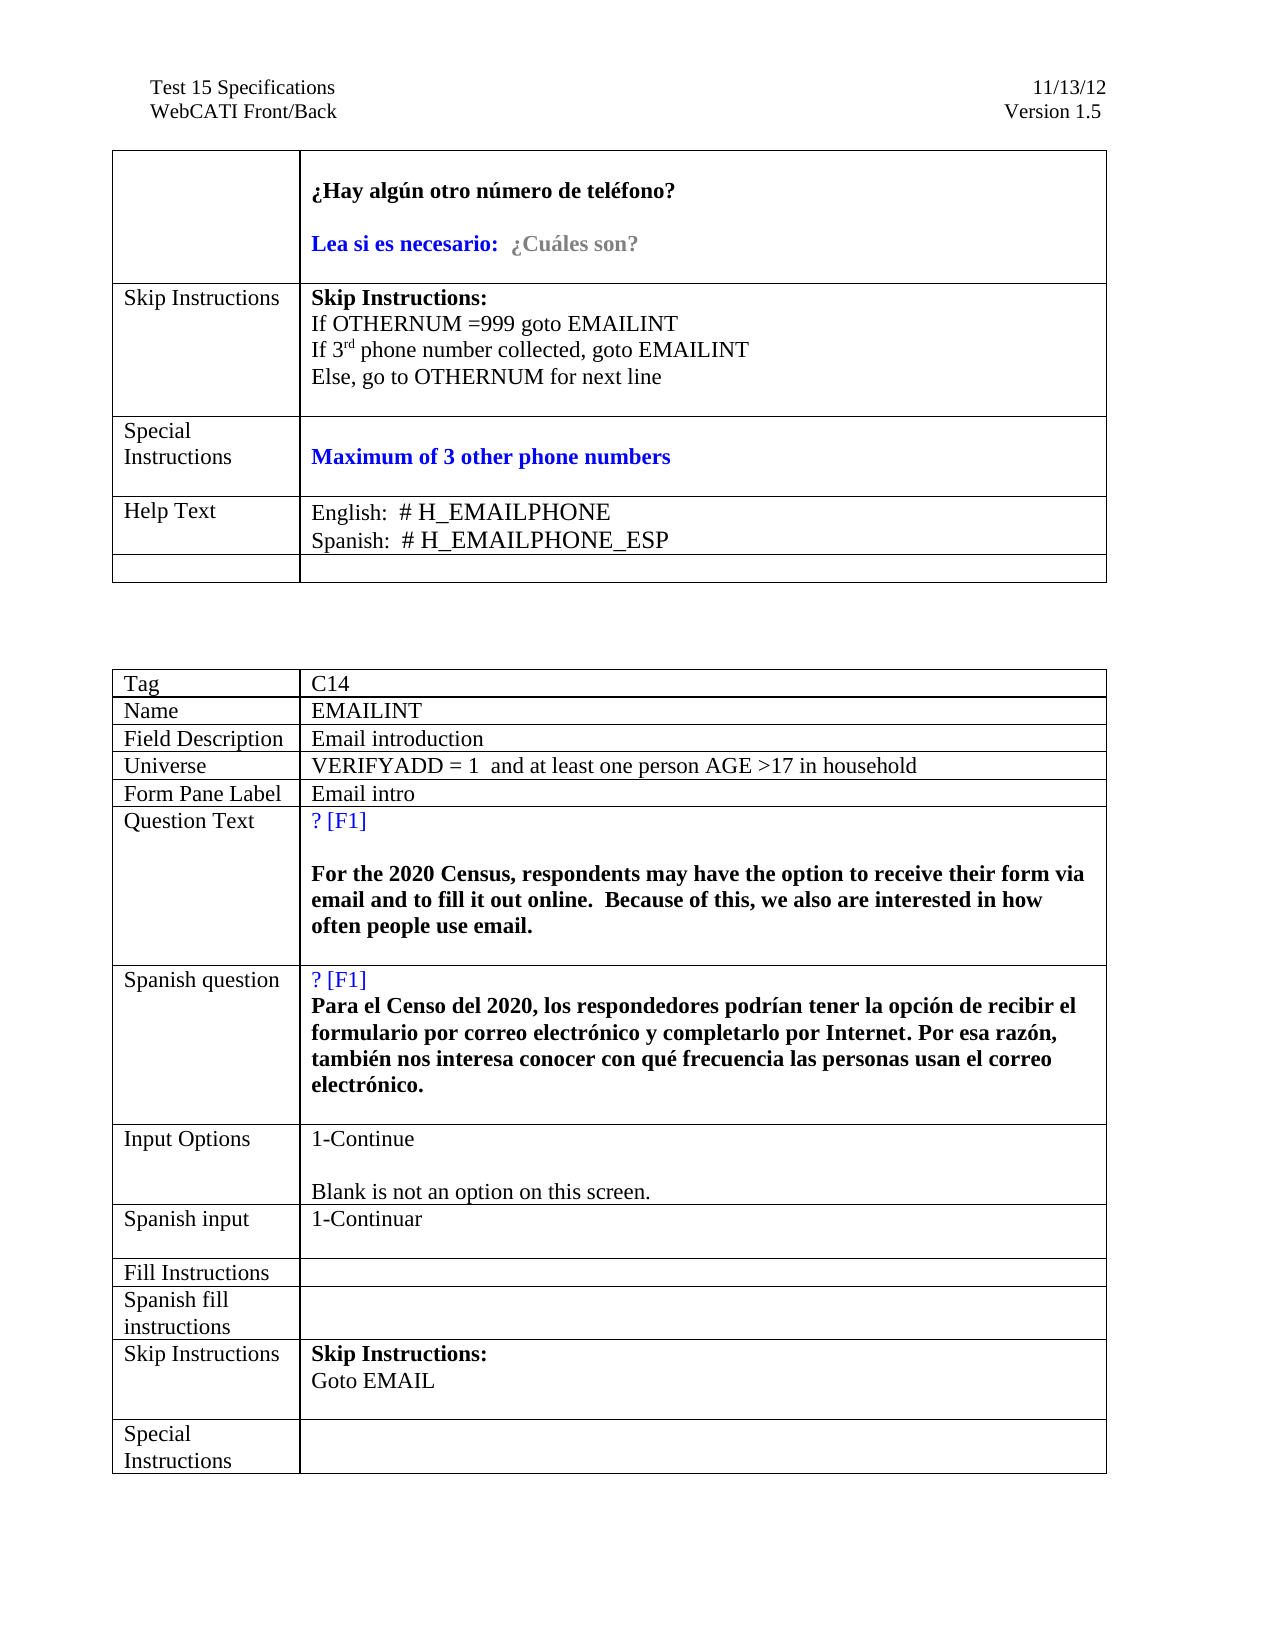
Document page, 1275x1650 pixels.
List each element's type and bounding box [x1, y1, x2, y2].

table_cell [301, 555, 1106, 582]
table_cell [301, 1205, 1106, 1258]
table_cell [301, 1259, 1106, 1286]
table_cell [301, 497, 1106, 554]
table_cell [113, 1420, 299, 1473]
table_cell [113, 780, 299, 806]
table_cell [113, 417, 299, 496]
table_cell [301, 698, 1106, 724]
table_cell [113, 1340, 299, 1419]
table_header [301, 670, 1106, 696]
table_cell [301, 966, 1106, 1124]
table_cell [113, 1125, 299, 1204]
table_cell [113, 725, 299, 751]
table_cell [301, 1287, 1106, 1339]
table_header [113, 670, 299, 696]
table_cell [301, 151, 1106, 283]
table_cell [113, 752, 299, 778]
table_cell [113, 1287, 299, 1339]
table_cell [301, 752, 1106, 778]
table_cell [113, 1205, 299, 1258]
table_cell [301, 725, 1106, 751]
table_cell [113, 966, 299, 1124]
table_cell [301, 1125, 1106, 1204]
table_cell [301, 807, 1106, 965]
table_cell [113, 698, 299, 724]
table_cell [113, 151, 299, 283]
table_cell [113, 1259, 299, 1286]
table_cell [301, 284, 1106, 416]
table_cell [301, 1420, 1106, 1473]
table_cell [301, 780, 1106, 806]
table_cell [113, 497, 299, 554]
table_cell [113, 555, 299, 582]
table_cell [113, 284, 299, 416]
table_cell [301, 417, 1106, 496]
table_cell [301, 1340, 1106, 1419]
table_cell [113, 807, 299, 965]
